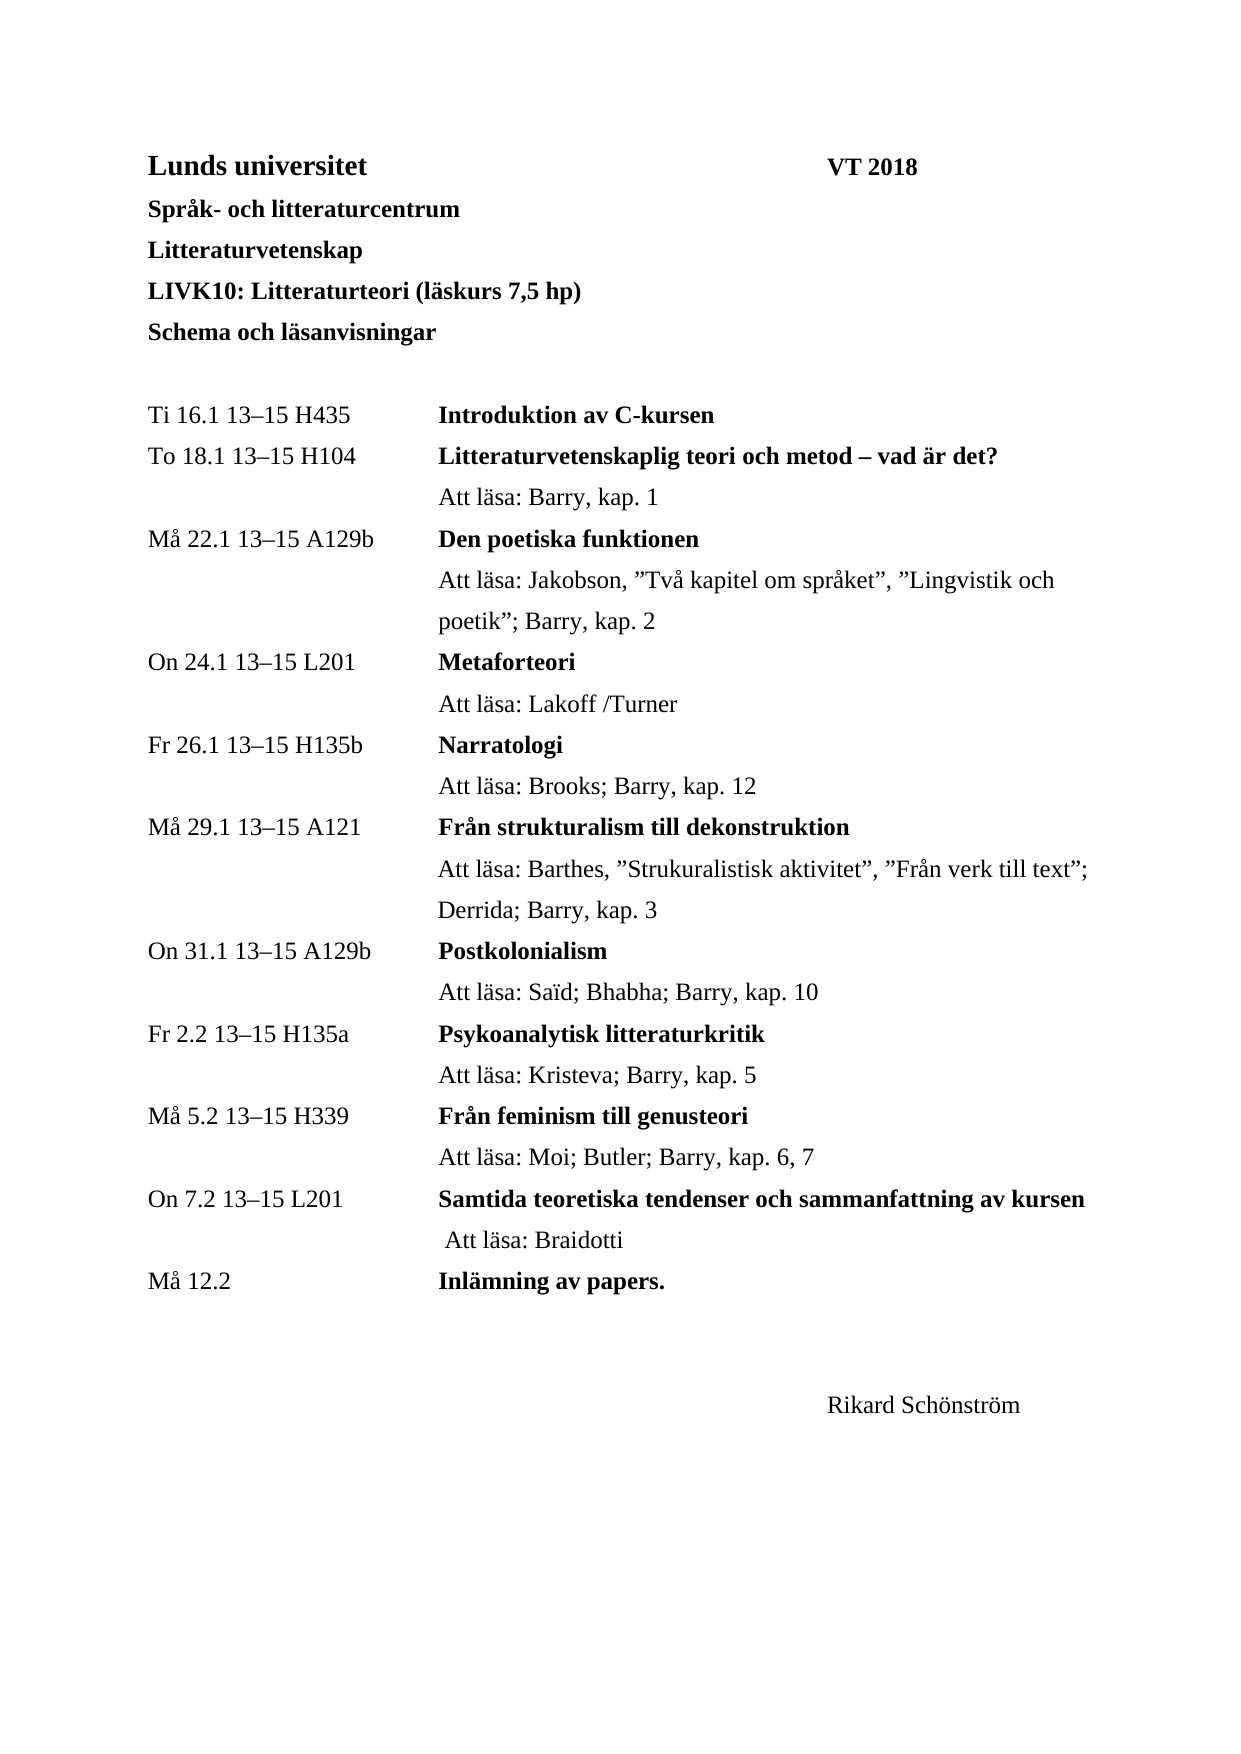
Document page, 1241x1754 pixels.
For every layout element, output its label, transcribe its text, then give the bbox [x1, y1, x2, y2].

text Rikard Schönström [148, 1390, 1093, 1419]
text Att läsa: Braidotti [148, 1225, 1093, 1254]
text Att läsa: Saïd; Bhabha; Barry, kap. 10 [148, 977, 1093, 1006]
text Derrida; Barry, kap. 3 [437, 895, 1093, 924]
text Att läsa: Jakobson, ”Två kapitel om språket”, ”Lingvistik och [148, 565, 1093, 594]
text Fr 26.1 13–15 H135b Narratologi [148, 730, 1093, 759]
text Att läsa: Kristeva; Barry, kap. 5 [148, 1060, 1093, 1089]
text Fr 2.2 13–15 H135a Psykoanalytisk litteraturkritik [148, 1019, 1093, 1047]
text Lunds universitet VT 2018 [148, 148, 1093, 181]
text To 18.1 13–15 H104 Litteraturvetenskaplig teori och metod – vad är det? [148, 441, 1093, 470]
text Ti 16.1 13–15 H435 Introduktion av C-kursen [148, 400, 1093, 429]
text Må 22.1 13–15 A129b Den poetiska funktionen [148, 524, 1093, 552]
text On 31.1 13–15 A129b Postkolonialism [148, 936, 1093, 965]
text poetik”; Barry, kap. 2 [148, 606, 1093, 635]
text Litteraturvetenskap [148, 235, 1093, 264]
text Att läsa: Lakoff /Turner [148, 689, 1093, 717]
text Att läsa: Barthes, ”Strukuralistisk aktivitet”, ”Från verk till text”; [437, 854, 1093, 882]
text LIVK10: Litteraturteori (läskurs 7,5 hp) [148, 276, 1093, 305]
text Språk- och litteraturcentrum [148, 194, 1093, 222]
text Må 29.1 13–15 A121 Från strukturalism till dekonstruktion [148, 812, 1093, 841]
text On 24.1 13–15 L201 Metaforteori [148, 647, 1093, 676]
text Att läsa: Moi; Butler; Barry, kap. 6, 7 [148, 1142, 1093, 1171]
text Att läsa: Brooks; Barry, kap. 12 [148, 771, 1093, 800]
text Må 5.2 13–15 H339 Från feminism till genusteori [148, 1101, 1093, 1130]
text Att läsa: Barry, kap. 1 [148, 482, 1093, 511]
text On 7.2 13–15 L201 Samtida teoretiska tendenser och sammanfattning av kursen [148, 1184, 1093, 1212]
text Må 12.2 Inlämning av papers. [148, 1266, 1093, 1295]
text Schema och läsanvisningar [148, 317, 1093, 346]
